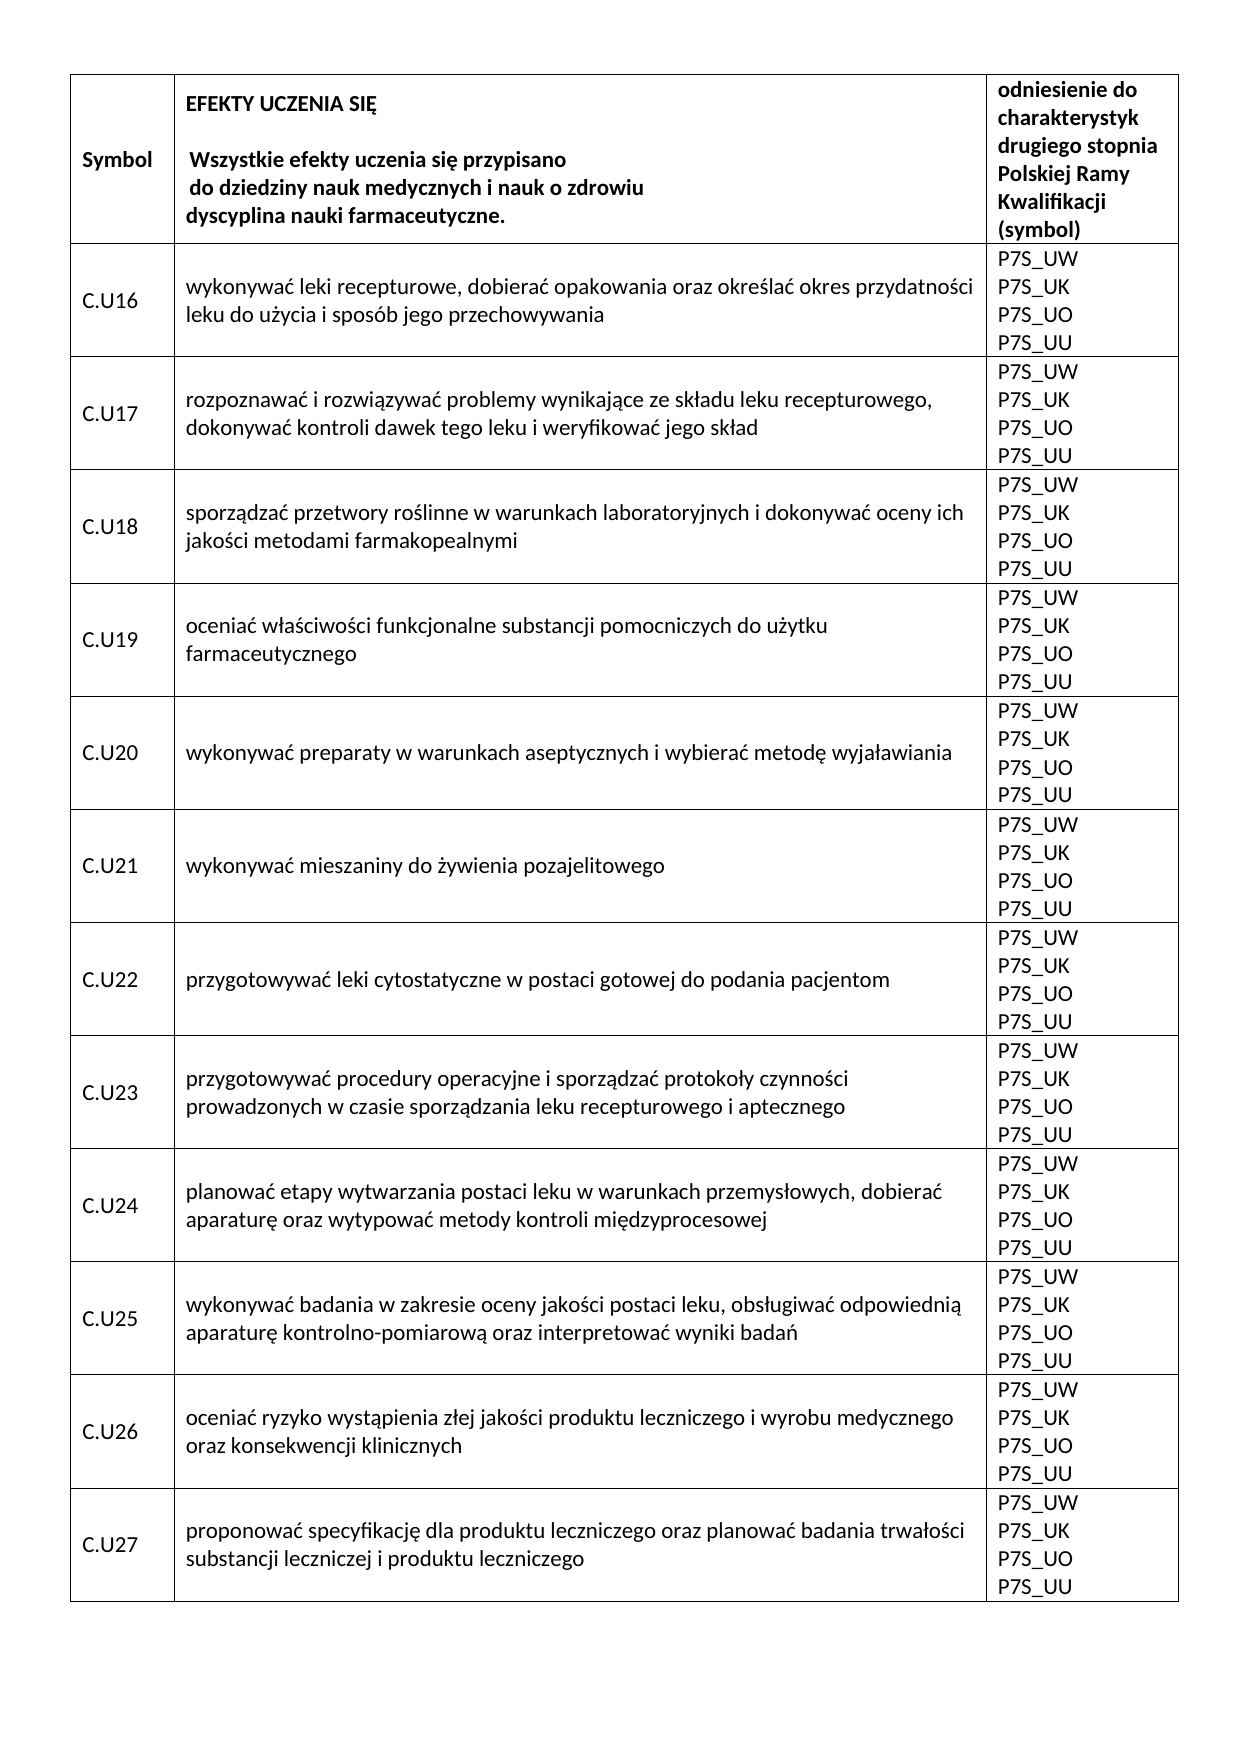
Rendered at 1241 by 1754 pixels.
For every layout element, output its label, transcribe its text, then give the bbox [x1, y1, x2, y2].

table_cell wykonywać leki recepturowe, dobierać opakowania oraz określać okres przydatności leku do użycia i sposób jego przechowywania [175, 244, 986, 356]
table_cell C.U25 [71, 1262, 174, 1374]
table_cell wykonywać mieszaniny do żywienia pozajelitowego [175, 810, 986, 922]
table_cell przygotowywać procedury operacyjne i sporządzać protokoły czynności prowadzonych w czasie sporządzania leku recepturowego i aptecznego [175, 1036, 986, 1148]
table_cell P7S_UW P7S_UK P7S_UO P7S_UU [987, 1036, 1178, 1148]
table_header odniesienie do charakterystyk drugiego stopnia Polskiej Ramy Kwalifikacji (symbol) [987, 75, 1178, 243]
table_cell P7S_UW P7S_UK P7S_UO P7S_UU [987, 1262, 1178, 1374]
table_cell wykonywać preparaty w warunkach aseptycznych i wybierać metodę wyjaławiania [175, 697, 986, 809]
table_cell rozpoznawać i rozwiązywać problemy wynikające ze składu leku recepturowego, dokonywać kontroli dawek tego leku i weryfikować jego skład [175, 357, 986, 469]
table_cell C.U26 [71, 1375, 174, 1487]
table_cell C.U24 [71, 1149, 174, 1261]
table_cell proponować specyfikację dla produktu leczniczego oraz planować badania trwałości substancji leczniczej i produktu leczniczego [175, 1489, 986, 1601]
table_cell C.U21 [71, 810, 174, 922]
table_cell przygotowywać leki cytostatyczne w postaci gotowej do podania pacjentom [175, 923, 986, 1035]
table_cell C.U20 [71, 697, 174, 809]
table_cell oceniać ryzyko wystąpienia złej jakości produktu leczniczego i wyrobu medycznego oraz konsekwencji klinicznych [175, 1375, 986, 1487]
table_cell P7S_UW P7S_UK P7S_UO P7S_UU [987, 470, 1178, 582]
table_header EFEKTY UCZENIA SIĘ Wszystkie efekty uczenia się przypisano do dziedziny nauk medycznych i nauk o zdrowiu dyscyplina nauki farmaceutyczne. [175, 75, 986, 243]
table_cell P7S_UW P7S_UK P7S_UO P7S_UU [987, 697, 1178, 809]
table_cell P7S_UW P7S_UK P7S_UO P7S_UU [987, 810, 1178, 922]
table_cell sporządzać przetwory roślinne w warunkach laboratoryjnych i dokonywać oceny ich jakości metodami farmakopealnymi [175, 470, 986, 582]
table_cell planować etapy wytwarzania postaci leku w warunkach przemysłowych, dobierać aparaturę oraz wytypować metody kontroli międzyprocesowej [175, 1149, 986, 1261]
table_cell C.U16 [71, 244, 174, 356]
table_cell C.U22 [71, 923, 174, 1035]
table_cell P7S_UW P7S_UK P7S_UO P7S_UU [987, 1375, 1178, 1487]
table_cell C.U18 [71, 470, 174, 582]
table_cell wykonywać badania w zakresie oceny jakości postaci leku, obsługiwać odpowiednią aparaturę kontrolno-pomiarową oraz interpretować wyniki badań [175, 1262, 986, 1374]
table_cell P7S_UW P7S_UK P7S_UO P7S_UU [987, 244, 1178, 356]
table_cell C.U19 [71, 584, 174, 696]
table_cell P7S_UW P7S_UK P7S_UO P7S_UU [987, 1489, 1178, 1601]
table_cell P7S_UW P7S_UK P7S_UO P7S_UU [987, 923, 1178, 1035]
table_cell P7S_UW P7S_UK P7S_UO P7S_UU [987, 584, 1178, 696]
table_cell C.U17 [71, 357, 174, 469]
table_cell C.U23 [71, 1036, 174, 1148]
table_header Symbol [71, 75, 174, 243]
table_cell C.U27 [71, 1489, 174, 1601]
table_cell oceniać właściwości funkcjonalne substancji pomocniczych do użytku farmaceutycznego [175, 584, 986, 696]
table_cell P7S_UW P7S_UK P7S_UO P7S_UU [987, 357, 1178, 469]
table_cell P7S_UW P7S_UK P7S_UO P7S_UU [987, 1149, 1178, 1261]
